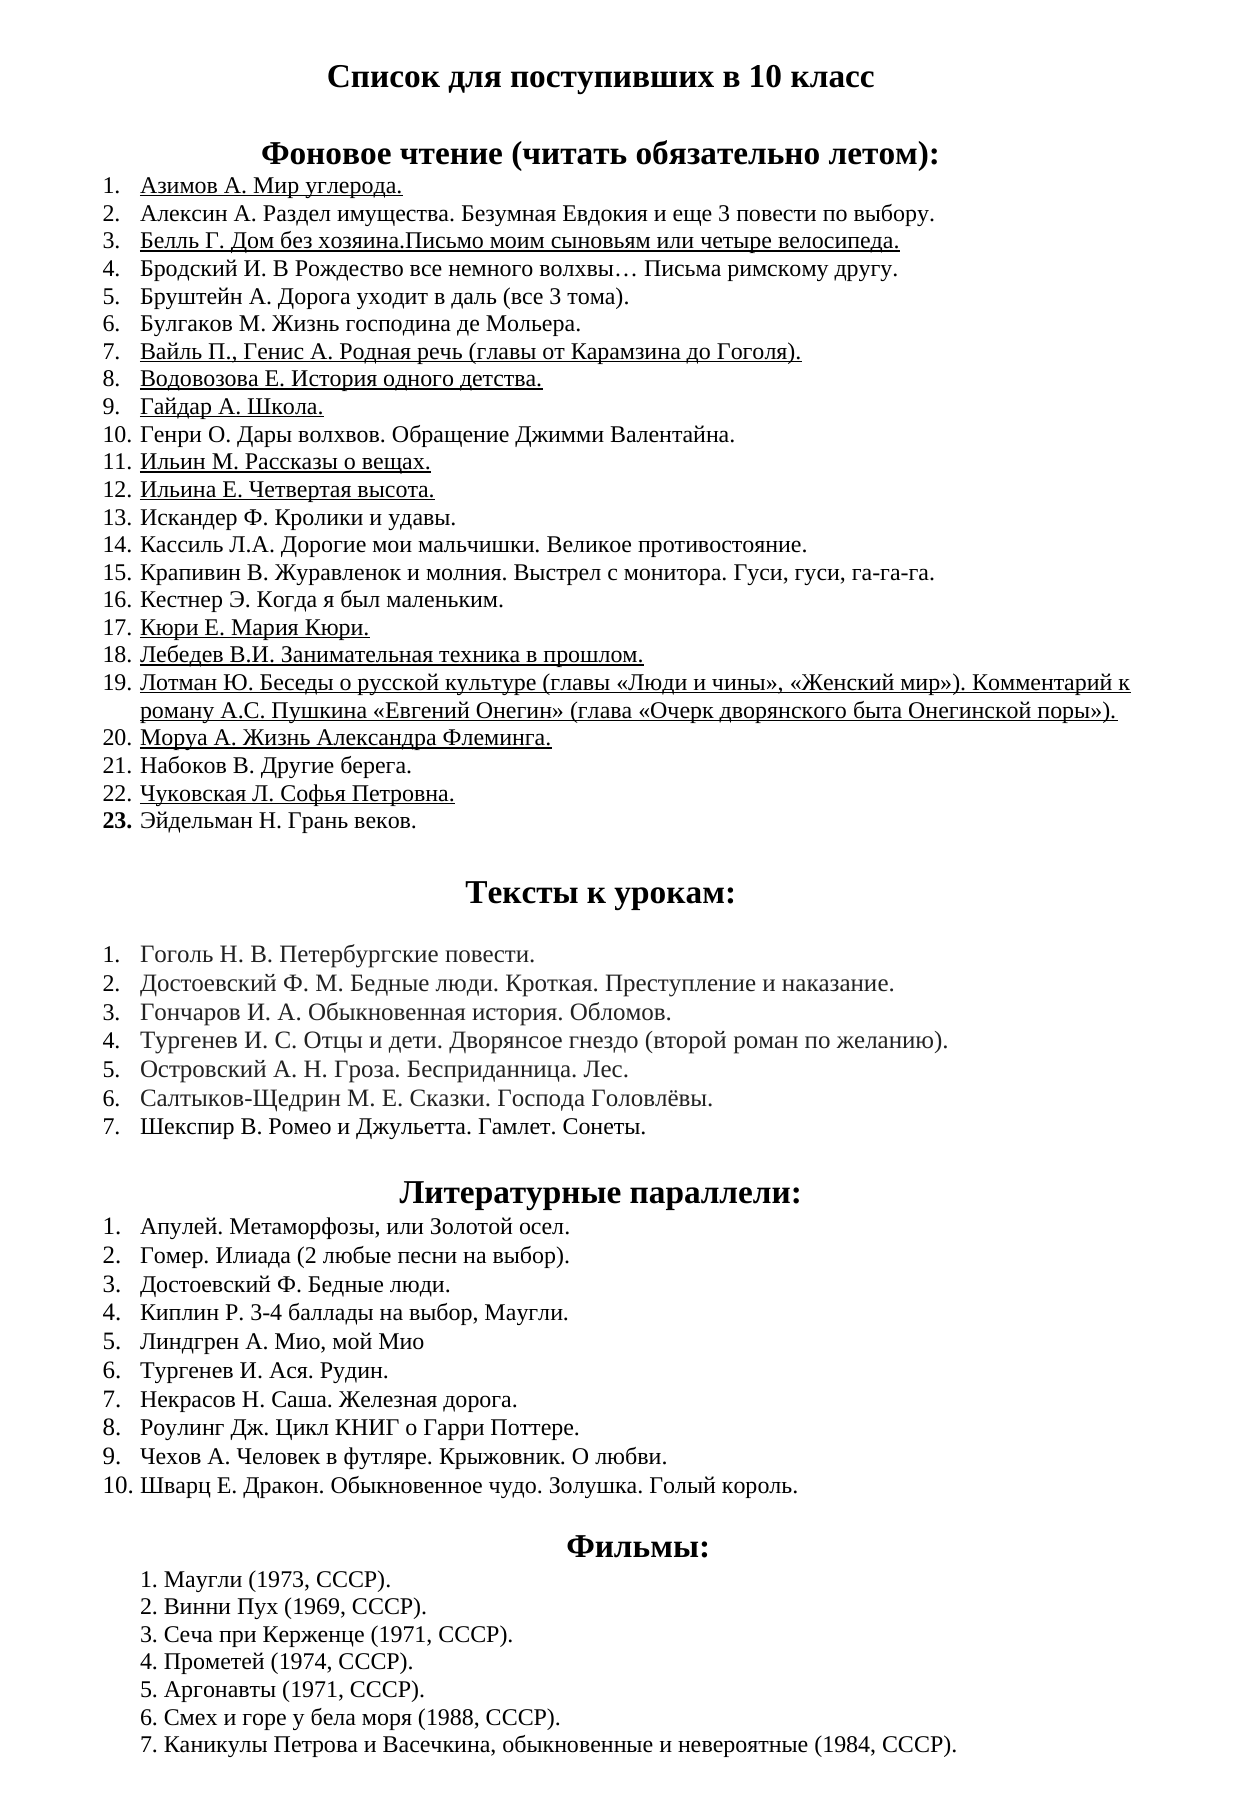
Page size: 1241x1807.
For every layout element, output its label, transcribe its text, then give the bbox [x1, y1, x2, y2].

list Кассиль Л.А. Дорогие мои мальчишки. Великое противостояние. [102, 530, 1136, 558]
list Гайдар А. Школа. [102, 392, 1136, 420]
text Фильмы: [140, 1526, 1136, 1564]
list Салтыков-Щедрин М. Е. Сказки. Господа Головлёвы. [102, 1083, 1136, 1112]
list Кюри Е. Мария Кюри. [102, 613, 1136, 641]
text Список для поступивших в 10 класс [65, 56, 1136, 94]
list Достоевский Ф. Бедные люди. [102, 1269, 1136, 1297]
list Линдгрен А. Мио, мой Мио [102, 1326, 1136, 1355]
list Белль Г. Дом без хозяина.Письмо моим сыновьям или четыре велосипеда. [102, 226, 1136, 254]
list Бродский И. В Рождество все немного волхвы… Письма римскому другу. [102, 254, 1136, 282]
list Лотман Ю. Беседы о русской культуре (главы «Люди и чины», «Женский мир»). Комментарий к роману А.С. Пушкина «Евгений Онегин» (глава «Очерк дворянского быта Онегинской поры»). [102, 668, 1136, 723]
list Вайль П., Генис А. Родная речь (главы от Карамзина до Гоголя). [102, 337, 1136, 364]
list Шварц Е. Дракон. Обыкновенное чудо. Золушка. Голый король. [102, 1470, 1136, 1499]
text Фоновое чтение (читать обязательно летом): [65, 133, 1136, 171]
list Роулинг Дж. Цикл КНИГ о Гарри Поттере. [102, 1412, 1136, 1441]
text 6. Смех и горе у бела моря (1988, СССР). [140, 1703, 1136, 1730]
list Эйдельман Н. Грань веков. [102, 806, 1136, 834]
list Булгаков М. Жизнь господина де Мольера. [102, 309, 1136, 337]
list Набоков В. Другие берега. [102, 751, 1136, 778]
list Тургенев И. С. Отцы и дети. Дворянсое гнездо (второй роман по желанию). [102, 1025, 1136, 1054]
list Гоголь Н. В. Петербургские повести. [102, 939, 1136, 968]
list Ильин М. Рассказы о вещах. [102, 447, 1136, 475]
list Бруштейн А. Дорога уходит в даль (все 3 тома). [102, 282, 1136, 309]
text 2. Винни Пух (1969, СССР). [140, 1592, 1136, 1620]
text 3. Сеча при Керженце (1971, СССР). [140, 1620, 1136, 1647]
list Достоевский Ф. М. Бедные люди. Кроткая. Преступление и наказание. [102, 968, 1136, 997]
list Некрасов Н. Саша. Железная дорога. [102, 1384, 1136, 1412]
text Литературные параллели: [65, 1173, 1136, 1211]
list Водовозова Е. История одного детства. [102, 364, 1136, 392]
list Тургенев И. Ася. Рудин. [102, 1355, 1136, 1384]
text 7. Каникулы Петрова и Васечкина, обыкновенные и невероятные (1984, СССР). [140, 1730, 1136, 1758]
list Генри О. Дары волхвов. Обращение Джимми Валентайна. [102, 420, 1136, 447]
list Апулей. Метаморфозы, или Золотой осел. [102, 1211, 1136, 1240]
list Киплин Р. 3-4 баллады на выбор, Маугли. [102, 1297, 1136, 1326]
list Шекспир В. Ромео и Джульетта. Гамлет. Сонеты. [102, 1112, 1136, 1139]
list Крапивин В. Журавленок и молния. Выстрел с монитора. Гуси, гуси, га-га-га. [102, 558, 1136, 585]
list Азимов А. Мир углерода. [102, 171, 1136, 199]
list Лебедев В.И. Занимательная техника в прошлом. [102, 641, 1136, 668]
list Островский А. Н. Гроза. Бесприданница. Лес. [102, 1054, 1136, 1083]
list Гомер. Илиада (2 любые песни на выбор). [102, 1240, 1136, 1269]
text 5. Аргонавты (1971, СССР). [140, 1675, 1136, 1703]
list Гончаров И. А. Обыкновенная история. Обломов. [102, 997, 1136, 1025]
text Тексты к урокам: [65, 872, 1136, 910]
list Кестнер Э. Когда я был маленьким. [102, 585, 1136, 613]
list Ильина Е. Четвертая высота. [102, 475, 1136, 502]
list Алексин А. Раздел имущества. Безумная Евдокия и еще 3 повести по выбору. [102, 199, 1136, 226]
text 1. Маугли (1973, СССР). [140, 1564, 1136, 1592]
list Искандер Ф. Кролики и удавы. [102, 502, 1136, 530]
list Моруа А. Жизнь Александра Флеминга. [102, 723, 1136, 751]
list Чехов А. Человек в футляре. Крыжовник. О любви. [102, 1441, 1136, 1470]
list Чуковская Л. Софья Петровна. [102, 778, 1136, 806]
text 4. Прометей (1974, СССР). [140, 1647, 1136, 1675]
